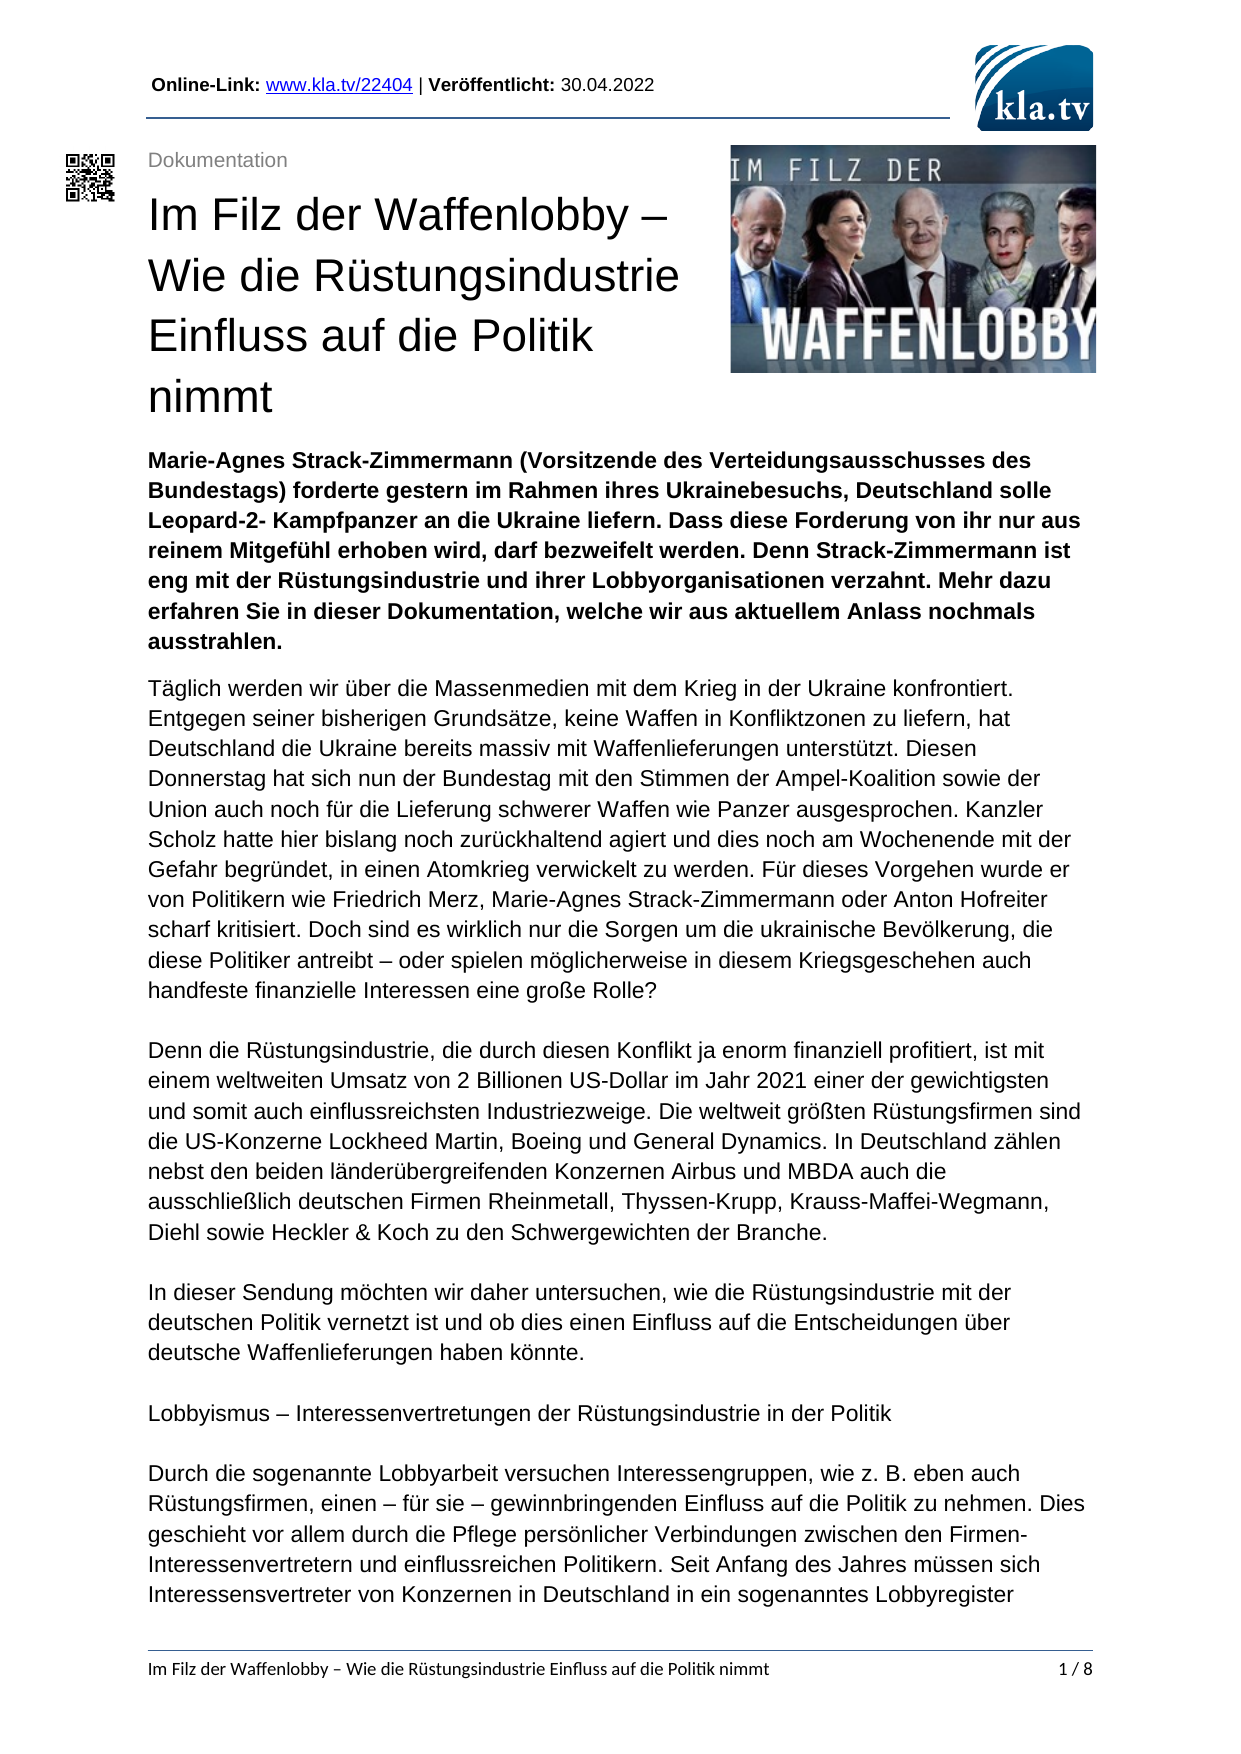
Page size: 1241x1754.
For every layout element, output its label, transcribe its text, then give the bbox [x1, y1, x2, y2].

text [148, 675, 1093, 1607]
text Im Filz der Waffenlobby – Wie die Rüstungsindustrie Einfluss auf die Politik nimmt [148, 188, 1093, 422]
text Dokumentation [148, 148, 730, 172]
text Marie-Agnes Strack-Zimmermann (Vorsitzende des Verteidungsausschusses des Bundestags) forderte gestern im Rahmen ihres Ukrainebesuchs, Deutschland solle Leopard-2- Kampfpanzer an die Ukraine liefern. Dass diese Forderung von ihr nur aus reinem Mitgefühl erhoben wird, darf bezweifelt werden. Denn Strack-Zimmermann ist eng mit der Rüstungsindustrie und ihrer Lobbyorganisationen verzahnt. Mehr dazu erfahren Sie in dieser Dokumentation, welche wir aus aktuellem Anlass nochmals ausstrahlen. [148, 447, 1093, 654]
